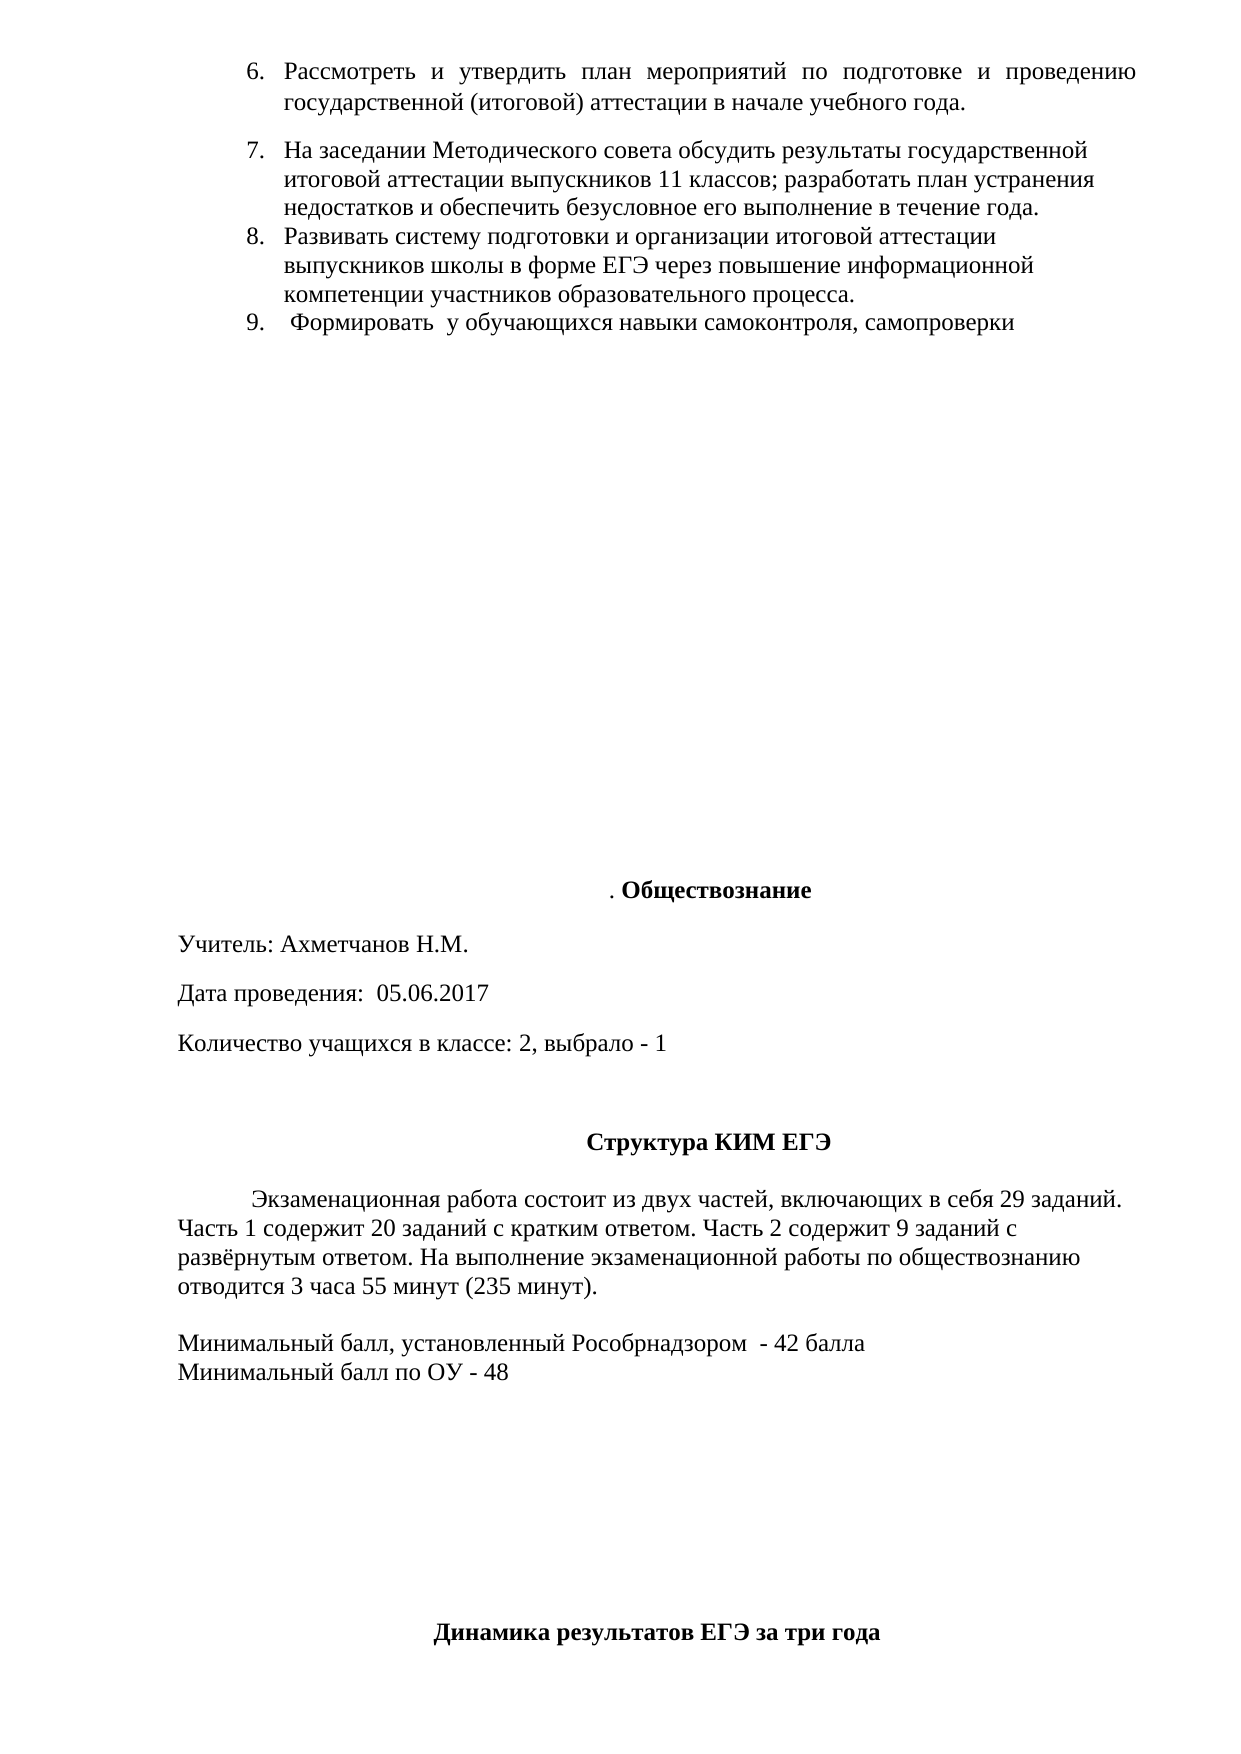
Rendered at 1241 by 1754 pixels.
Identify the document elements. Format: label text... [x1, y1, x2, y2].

list Развивать систему подготовки и организации итоговой аттестации выпускников школы в форме ЕГЭ через повышение информационной компетенции участников образовательного процесса. [246, 221, 1137, 307]
text Количество учащихся в классе: 2, выбрало - 1 [177, 1028, 1137, 1057]
list Формировать у обучающихся навыки самоконтроля, самопроверки [246, 307, 1137, 336]
text Минимальный балл, установленный Рособрнадзором - 42 балла [177, 1328, 1137, 1357]
text Учитель: Ахметчанов Н.М. [177, 929, 1137, 957]
text Дата проведения: 05.06.2017 [177, 978, 1137, 1007]
list На заседании Методического совета обсудить результаты государственной итоговой аттестации выпускников 11 классов; разработать план устранения недостатков и обеспечить безусловное его выполнение в течение года. [246, 135, 1137, 221]
text . Обществознание [283, 875, 1137, 903]
list Рассмотреть и утвердить план мероприятий по подготовке и проведению государственной (итоговой) аттестации в начале учебного года. [246, 56, 1137, 116]
text Экзаменационная работа состоит из двух частей, включающих в себя 29 заданий. Часть 1 содержит 20 заданий с кратким ответом. Часть 2 содержит 9 заданий с развёрнутым ответом. На выполнение экзаменационной работы по обществознанию [177, 1184, 1137, 1271]
text отводится 3 часа 55 минут (235 минут). [177, 1271, 1137, 1299]
text Динамика результатов ЕГЭ за три года [177, 1617, 1137, 1646]
text Структура КИМ ЕГЭ [177, 1127, 1137, 1156]
text Минимальный балл по ОУ - 48 [177, 1357, 1137, 1386]
